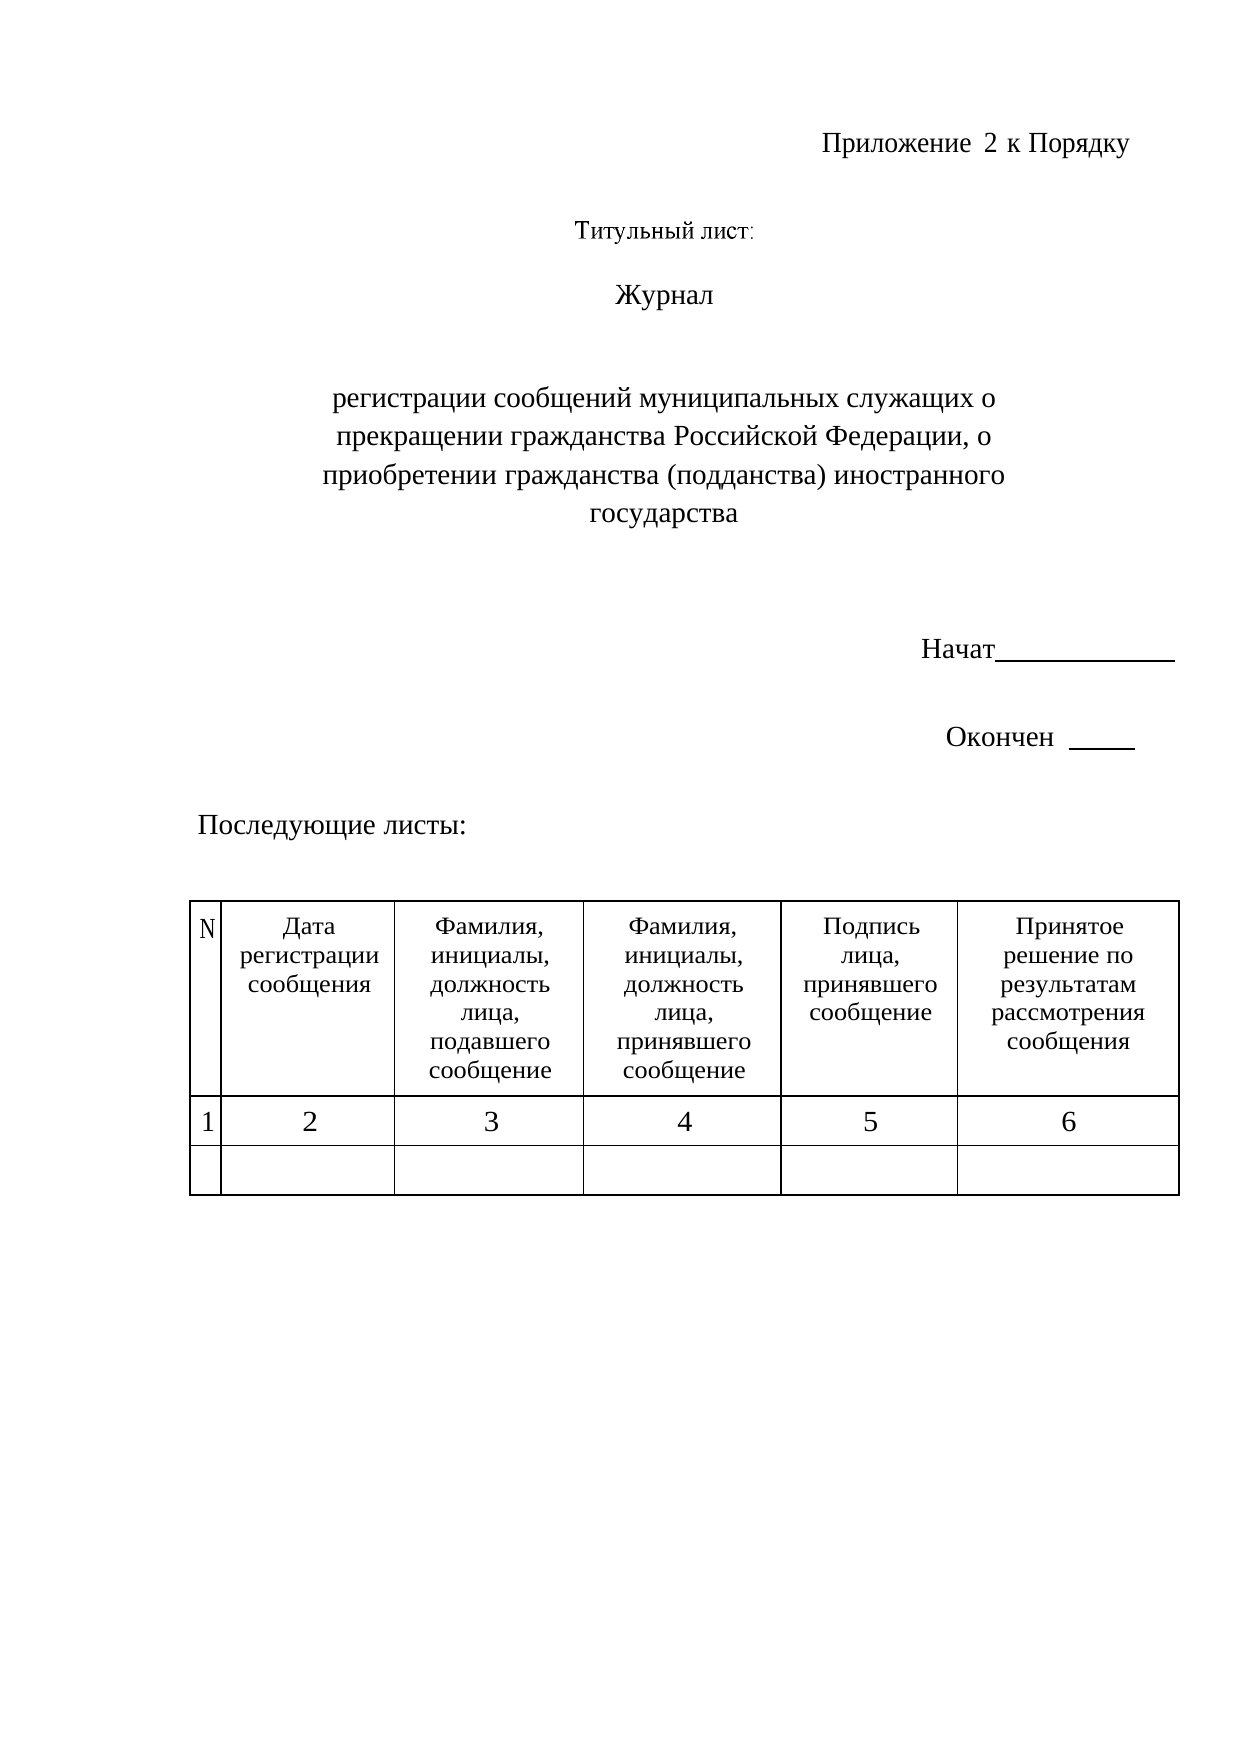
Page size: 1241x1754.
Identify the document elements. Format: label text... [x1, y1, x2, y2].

table_header Дата регистрации сообщения [222, 902, 394, 1095]
table_header Фамилия, инициалы, должность лица, подавшего сообщение [395, 902, 583, 1095]
table_cell [584, 1146, 780, 1194]
text Последующие листы: [197, 807, 1152, 841]
text Журнал [261, 277, 1067, 311]
table_cell 6 [958, 1097, 1178, 1145]
text Окончен ____ [917, 719, 1134, 753]
table_cell [222, 1146, 394, 1194]
table_header Принятое решение по результатам рассмотрения сообщения [958, 902, 1178, 1095]
text Приложение 2 к Порядку [177, 126, 1130, 159]
table_cell 1 [191, 1097, 220, 1145]
table_cell 2 [222, 1097, 394, 1145]
text регистрации сообщений муниципальных служащих о прекращении гражданства Российской Федерации, о приобретении гражданства (подданства) иностранного государства [251, 380, 1076, 529]
table_cell 4 [584, 1097, 780, 1145]
table_cell [782, 1146, 957, 1194]
table_cell 5 [782, 1097, 957, 1145]
table_cell 3 [395, 1097, 583, 1145]
table_cell [958, 1146, 1178, 1194]
table_header Фамилия, инициалы, должность лица, принявшего сообщение [584, 902, 780, 1095]
picture [575, 221, 753, 244]
table_cell [191, 1146, 220, 1194]
table_header N [191, 902, 220, 1095]
table_header Подпись лица, принявшего сообщение [782, 902, 957, 1095]
text Начат [917, 631, 1134, 665]
table_cell [395, 1146, 583, 1194]
